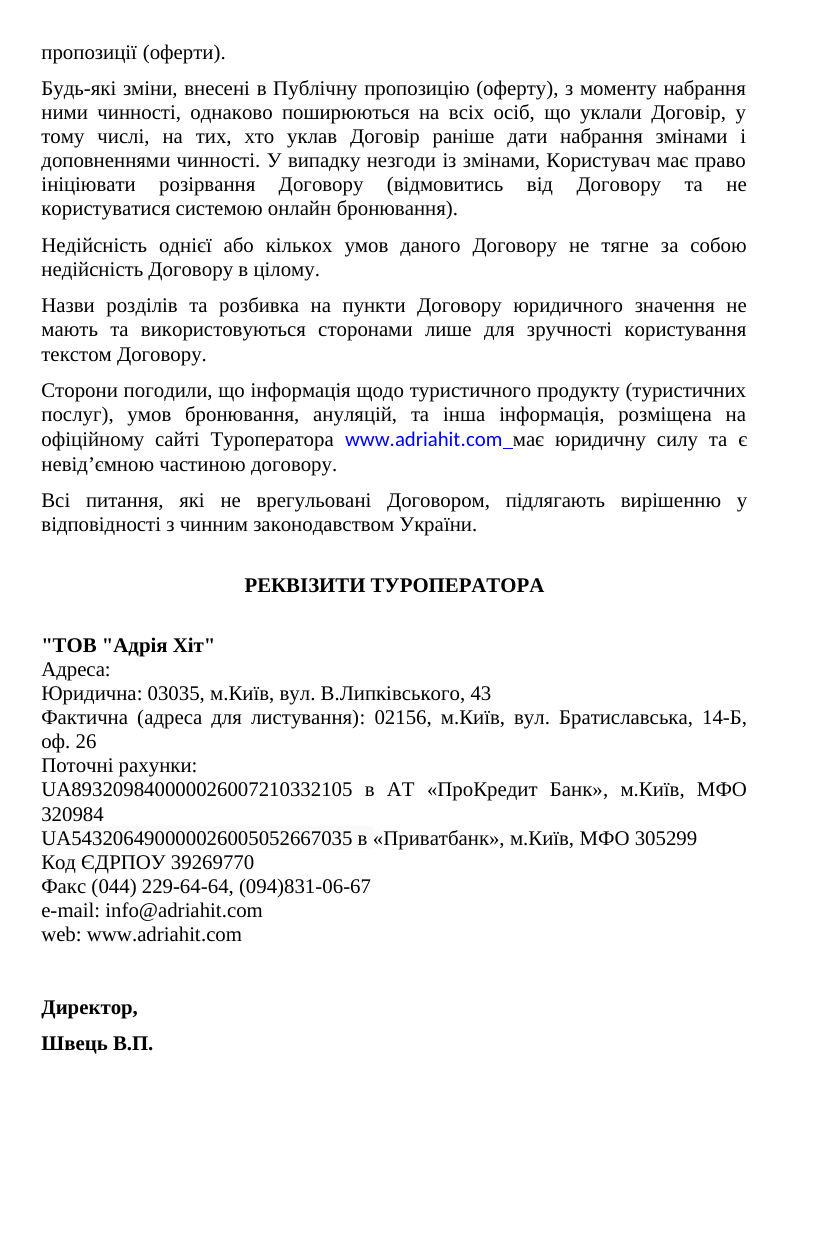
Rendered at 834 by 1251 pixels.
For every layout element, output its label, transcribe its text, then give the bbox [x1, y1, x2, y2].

list web: www.adriahit.com [41, 922, 747, 946]
list e-mail: info@adriahit.com [41, 898, 747, 922]
list Швець В.П. [41, 1031, 747, 1055]
list Фактична (адреса для листування): 02156, м.Київ, вул. Братиславська, 14-Б, оф. 26 [41, 705, 747, 753]
list Всі питання, які не врегульовані Договором, підлягають вирішенню у відповідності з чинним законодавством України. [41, 488, 747, 536]
list РЕКВІЗИТИ ТУРОПЕРАТОРА [41, 572, 747, 597]
list UA543206490000026005052667035 в «Приватбанк», м.Київ, МФО 305299 [373, 826, 747, 849]
list Код ЄДРПОУ 39269770 [41, 849, 747, 874]
list Будь-які зміни, внесені в Публічну пропозицію (оферту), з моменту набрання ними чинності, однаково поширюються на всіх осіб, що уклали Договір, у тому числі, на тих, хто уклав Договір раніше дати набрання змінами і доповненнями чинності. У випадку незгоди із змінами, Користувач має право ініціювати розірвання Договору (відмовитись від Договору та не користуватися системою онлайн бронювання). [41, 76, 747, 220]
list Недійсність однієї або кількох умов даного Договору не тягне за собою недійсність Договору в цілому. [41, 233, 747, 281]
list Адреса: [41, 657, 747, 681]
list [41, 39, 747, 64]
list "ТОВ "Адрія Хіт" [41, 633, 747, 657]
list Поточні рахунки: [41, 753, 747, 777]
list Директор, [41, 995, 747, 1019]
list Юридична: 03035, м.Київ, вул. В.Липківського, 43 [41, 681, 747, 705]
list Назви розділів та розбивка на пункти Договору юридичного значення не мають та використовуються сторонами лише для зручності користування текстом Договору. [41, 293, 747, 366]
list Факс (044) 229-64-64, (094)831-06-67 [41, 874, 747, 898]
list UA893209840000026007210332105 в АТ «ПроКредит Банк», м.Київ, МФО 320984 [41, 777, 747, 826]
list Сторони погодили, що інформація щодо туристичного продукту (туристичних послуг), умов бронювання, ануляцій, та інша інформація, розміщена на офіційному сайті Туроператора www.adriahit.com має юридичну силу та є невід’ємною частиною договору. [41, 378, 747, 476]
